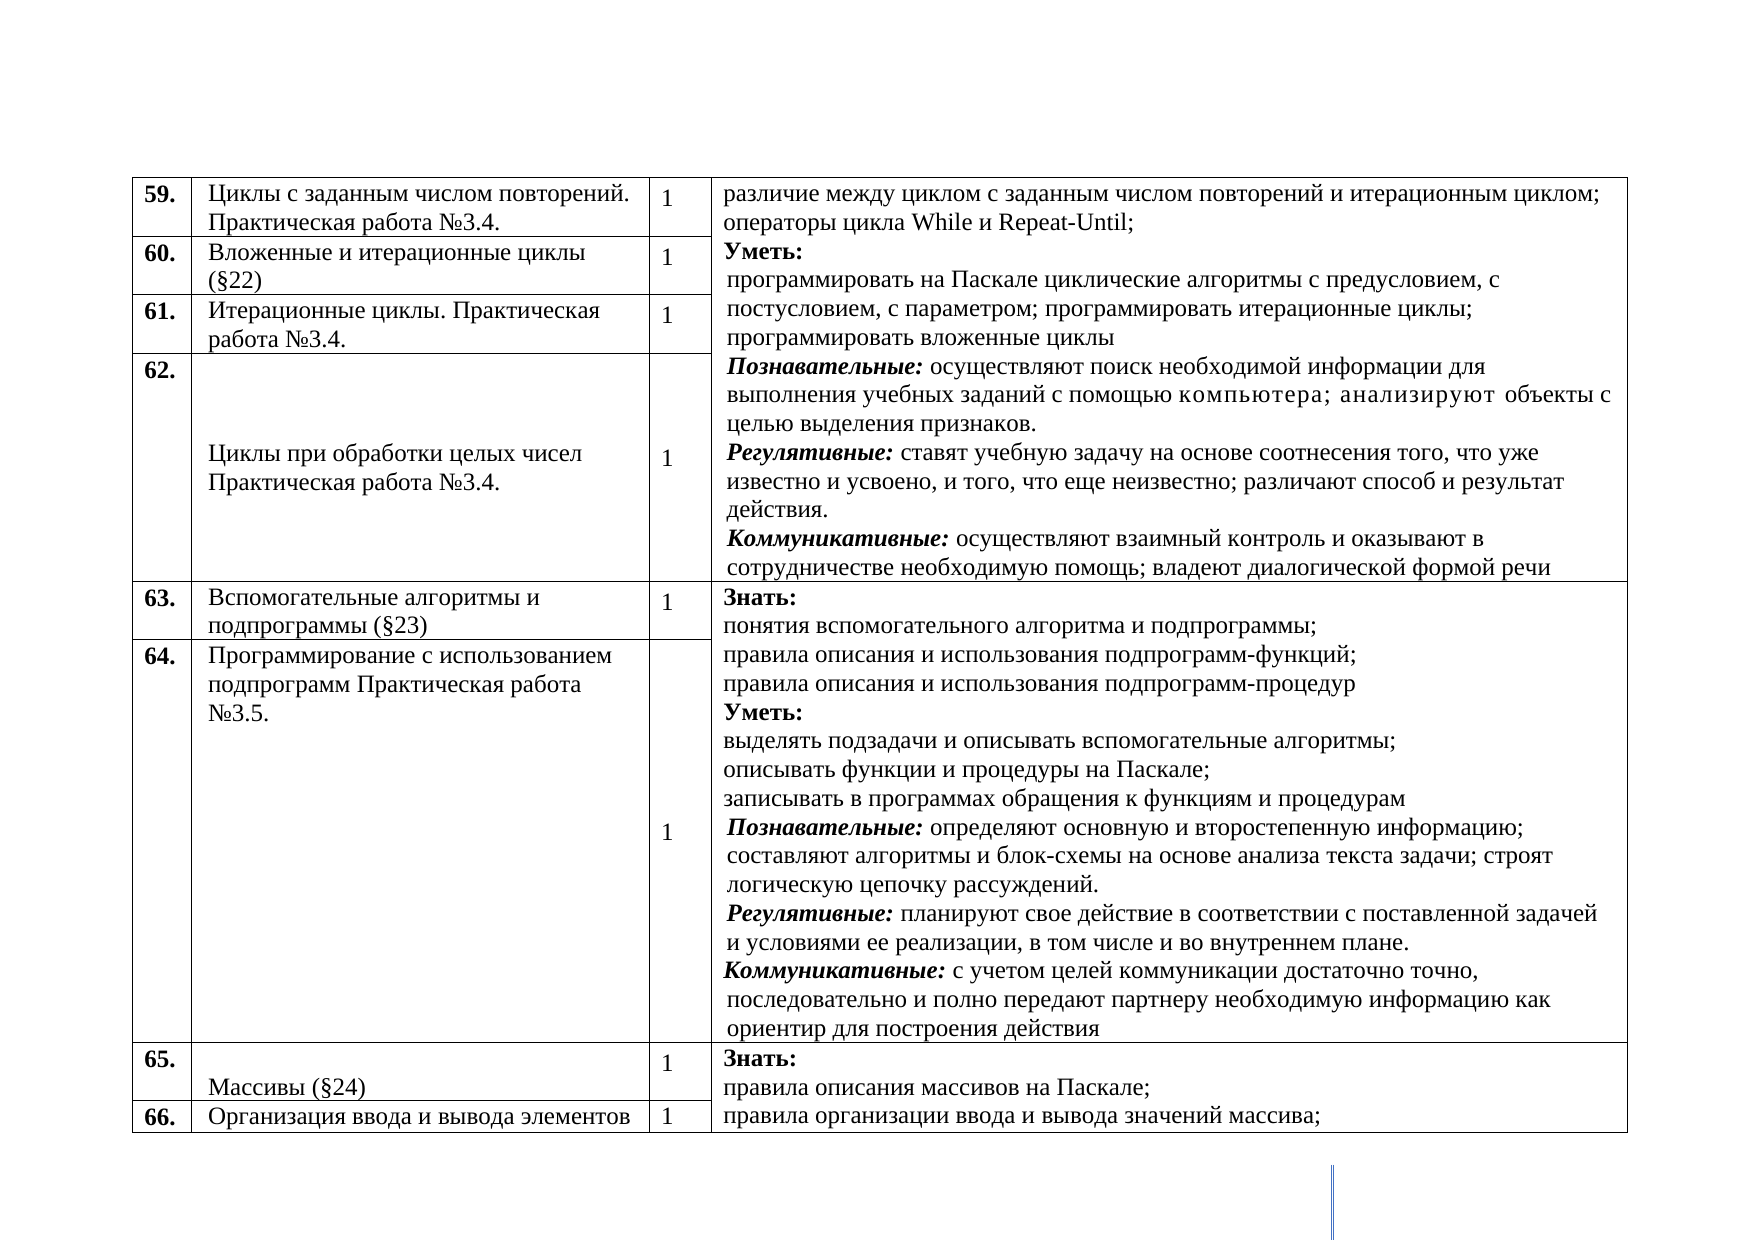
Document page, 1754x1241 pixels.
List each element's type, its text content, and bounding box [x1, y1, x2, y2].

table_cell 1 [650, 582, 711, 639]
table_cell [712, 178, 1627, 581]
table_cell 1 [650, 178, 711, 236]
table_cell 1 [650, 1043, 711, 1100]
table_cell [133, 295, 191, 353]
table_cell Циклы при обработки целых чисел Практическая работа №3.4. [192, 354, 649, 581]
table_cell [133, 178, 191, 236]
table_cell Знать: правила описания массивов на Паскале; правила организации ввода и вывода значений массива; правила программной обработки массивов Уметь: составлять типовые программы обработки массивов; заполнение массива, поиск и подсчет элементов, нахождение максимального и минимального значений, сортировка массива и др. Познавательные: анализируют условия и требования задачи; выполняют операции со знаками и символами; составляют целое из частей, самостоятельно достраивая, восполняя недостающие компоненты. Регулятивные: выделяют и осознают то, что уже усвоено и что еще подлежит усвоению, осознают качество и уровень усвоения; определяют последовательность промежуточных целей с учетом конечного результата. Коммуникативные: адекватно используют речевые средства для аргументации своей позиции; обмениваются знаниями между членами группы для принятия эффективных совместных решений [712, 1043, 1627, 1132]
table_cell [192, 1101, 649, 1132]
table_cell [133, 237, 191, 294]
table_cell [133, 640, 191, 1042]
table_cell [133, 582, 191, 639]
table_cell [133, 354, 191, 581]
table_cell [133, 1101, 191, 1132]
table_cell Итерационные циклы. Практическая работа №3.4. [192, 295, 649, 353]
table_cell Знать: понятия вспомогательного алгоритма и подпрограммы; правила описания и использования подпрограмм-функций; правила описания и использования подпрограмм-процедур Уметь: выделять подзадачи и описывать вспомогательные алгоритмы; описывать функции и процедуры на Паскале; записывать в программах обращения к функциям и процедурам Познавательные: определяют основную и второстепенную информацию; составляют алгоритмы и блок-схемы на основе анализа текста задачи; строят логическую цепочку рассуждений. Регулятивные: планируют свое действие в соответствии с поставленной задачей и условиями ее реализации, в том числе и во внутреннем плане. Коммуникативные: с учетом целей коммуникации достаточно точно, последовательно и полно передают партнеру необходимую информацию как ориентир для построения действия [712, 582, 1627, 1042]
table_cell 1 [650, 640, 711, 1042]
table_cell Вложенные и итерационные циклы (§22) [192, 237, 649, 294]
table_cell 1 [650, 1101, 711, 1132]
table_cell [133, 1043, 191, 1100]
table_cell Массивы (§24) [192, 1043, 649, 1100]
table_cell 1 [650, 237, 711, 294]
table_cell 1 [650, 354, 711, 581]
table_cell 1 [650, 295, 711, 353]
table_cell Циклы с заданным числом повторений. Практическая работа №3.4. [192, 178, 649, 236]
table_cell Вспомогательные алгоритмы и подпрограммы (§23) [192, 582, 649, 639]
table_cell Программирование с использованием подпрограмм Практическая работа №3.5. [192, 640, 649, 1042]
